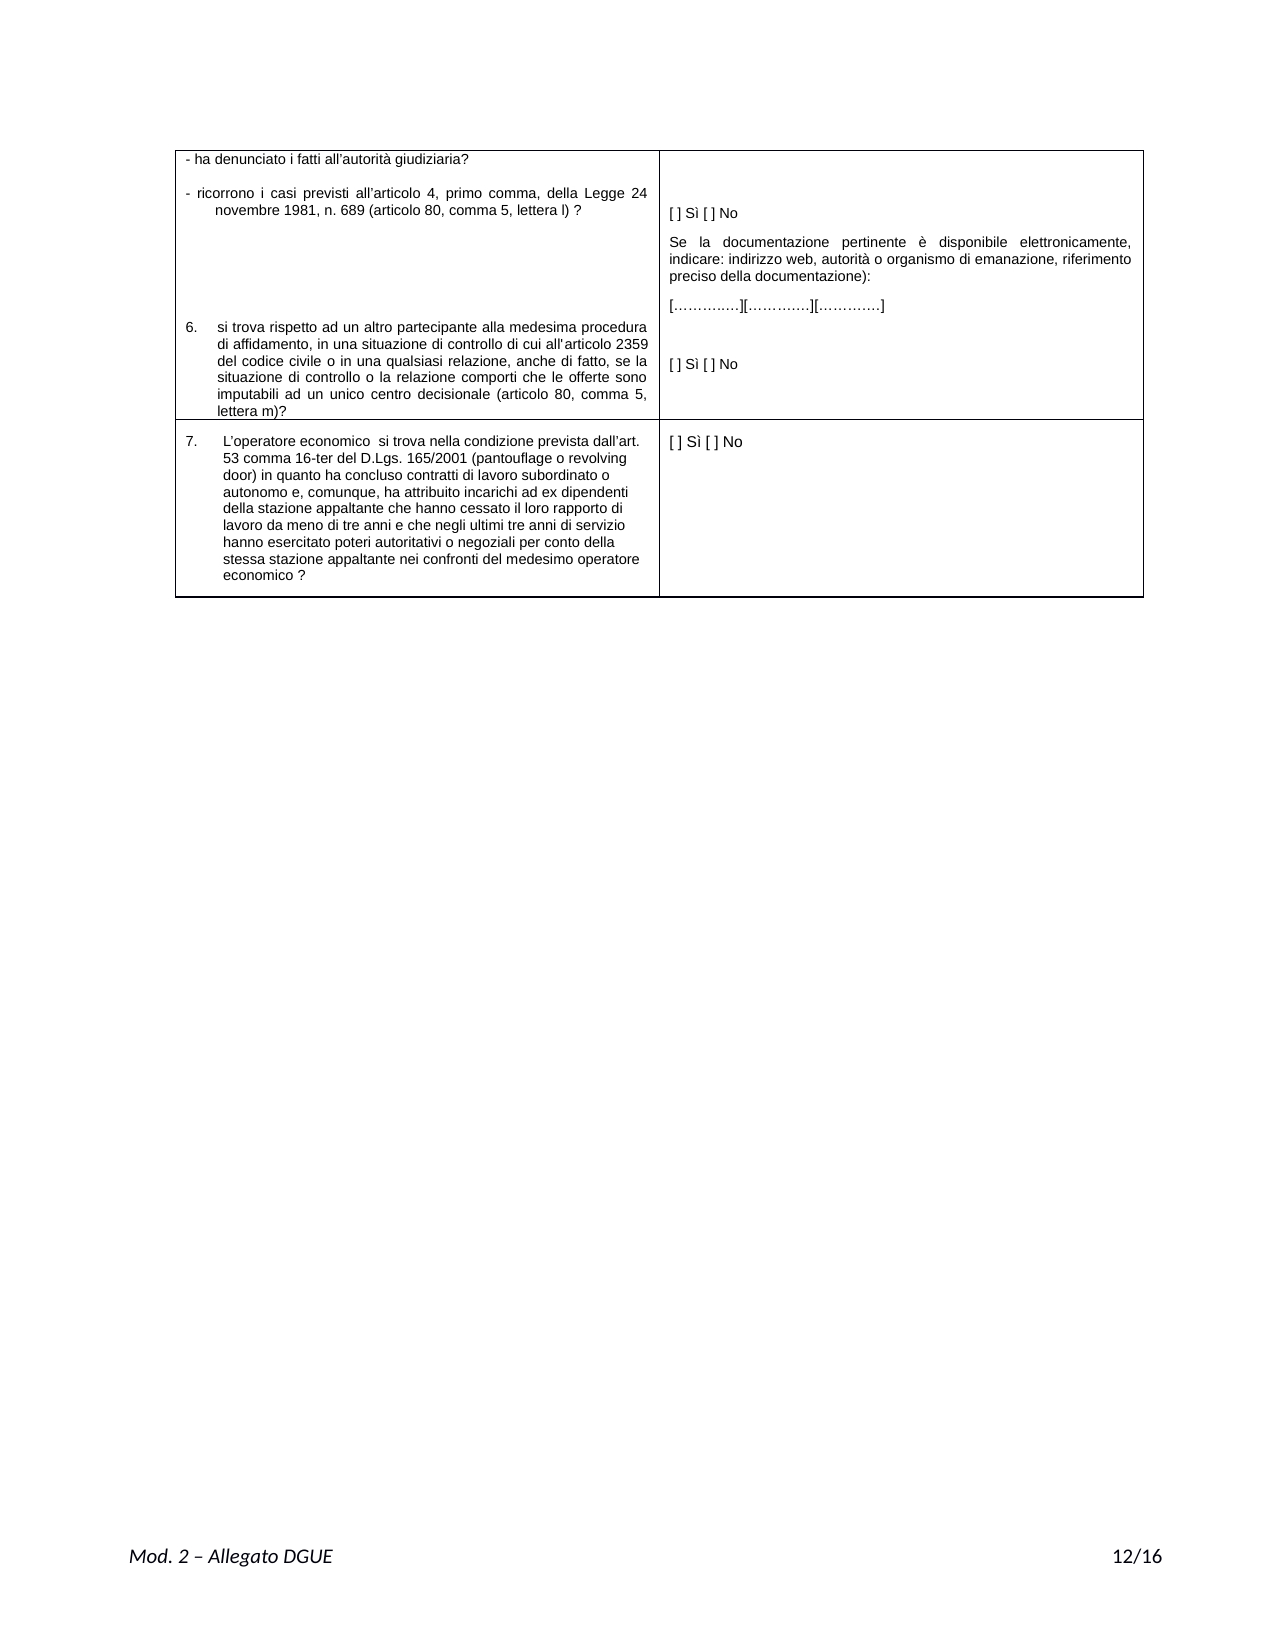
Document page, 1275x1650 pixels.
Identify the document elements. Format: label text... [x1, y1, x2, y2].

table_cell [660, 151, 1143, 419]
table_cell [ ] Sì [ ] No [660, 420, 1143, 596]
table_cell L’operatore economico si trova nella condizione prevista dall’art. 53 comma 16-ter del D.Lgs. 165/2001 (pantouflage o revolving door) in quanto ha concluso contratti di lavoro subordinato o autonomo e, comunque, ha attribuito incarichi ad ex dipendenti della stazione appaltante che hanno cessato il loro rapporto di lavoro da meno di tre anni e che negli ultimi tre anni di servizio hanno esercitato poteri autoritativi o negoziali per conto della stessa stazione appaltante nei confronti del medesimo operatore economico ? [176, 420, 659, 596]
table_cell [176, 151, 659, 419]
